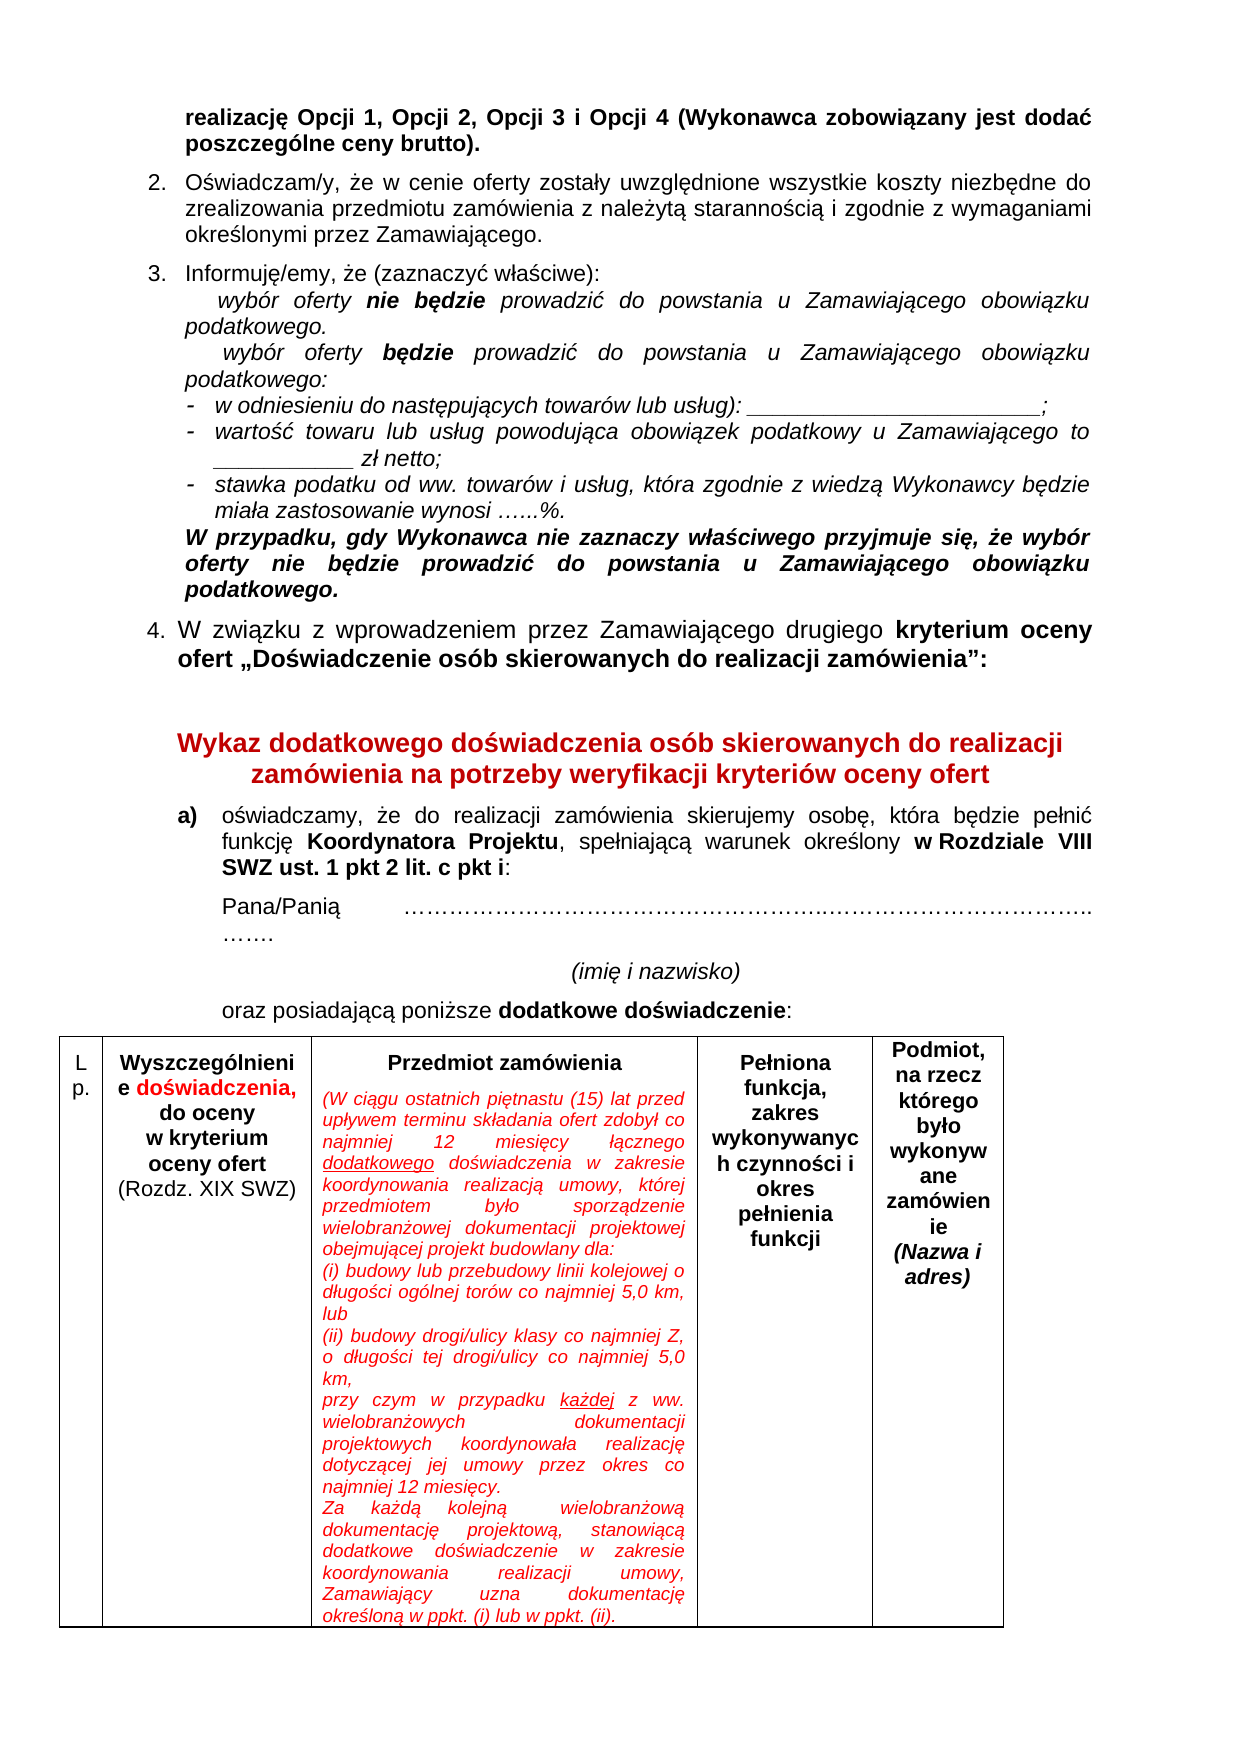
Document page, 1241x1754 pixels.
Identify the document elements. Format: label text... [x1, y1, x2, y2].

table_header Lp. [60, 1037, 102, 1626]
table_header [312, 1037, 697, 1626]
list oświadczamy, że do realizacji zamówienia skierujemy osobę, która będzie pełnić funkcję Koordynatora Projektu, spełniającą warunek określony w Rozdziale VIII SWZ ust. 1 pkt 2 lit. c pkt i: [177, 802, 1092, 881]
text  wybór oferty nie będzie prowadzić do powstania u Zamawiającego obowiązku podatkowego. [185, 287, 1092, 339]
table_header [103, 1037, 311, 1626]
list W związku z wprowadzeniem przez Zamawiającego drugiego kryterium oceny ofert „Doświadczenie osób skierowanych do realizacji zamówienia”: [147, 615, 1092, 673]
list wartość towaru lub usług powodująca obowiązek podatkowy u Zamawiającego to ___________ zł netto; [185, 418, 1092, 471]
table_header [698, 1037, 872, 1626]
text  wybór oferty będzie prowadzić do powstania u Zamawiającego obowiązku podatkowego: [185, 339, 1092, 392]
list w odniesieniu do następujących towarów lub usług): _______________________; [185, 392, 1092, 418]
text W przypadku, gdy Wykonawca nie zaznaczy właściwego przyjmuje się, że wybór oferty nie będzie prowadzić do powstania u Zamawiającego obowiązku podatkowego. [185, 524, 1092, 603]
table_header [873, 1037, 1003, 1626]
text oraz posiadającą poniższe dodatkowe doświadczenie: [222, 997, 1092, 1023]
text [185, 103, 1092, 156]
text (imię i nazwisko) [222, 958, 1092, 985]
text Pana/Panią ………………………………………………..……………………………..……. [222, 893, 1092, 946]
text Wykaz dodatkowego doświadczenia osób skierowanych do realizacji zamówienia na potrzeby weryfikacji kryteriów oceny ofert [148, 727, 1092, 789]
list stawka podatku od ww. towarów i usług, która zgodnie z wiedzą Wykonawcy będzie miała zastosowanie wynosi …...%. [185, 471, 1092, 524]
list Oświadczam/y, że w cenie oferty zostały uwzględnione wszystkie koszty niezbędne do zrealizowania przedmiotu zamówienia z należytą starannością i zgodnie z wymaganiami określonymi przez Zamawiającego. [148, 169, 1092, 248]
list Informuję/emy, że (zaznaczyć właściwe): [148, 260, 1092, 287]
